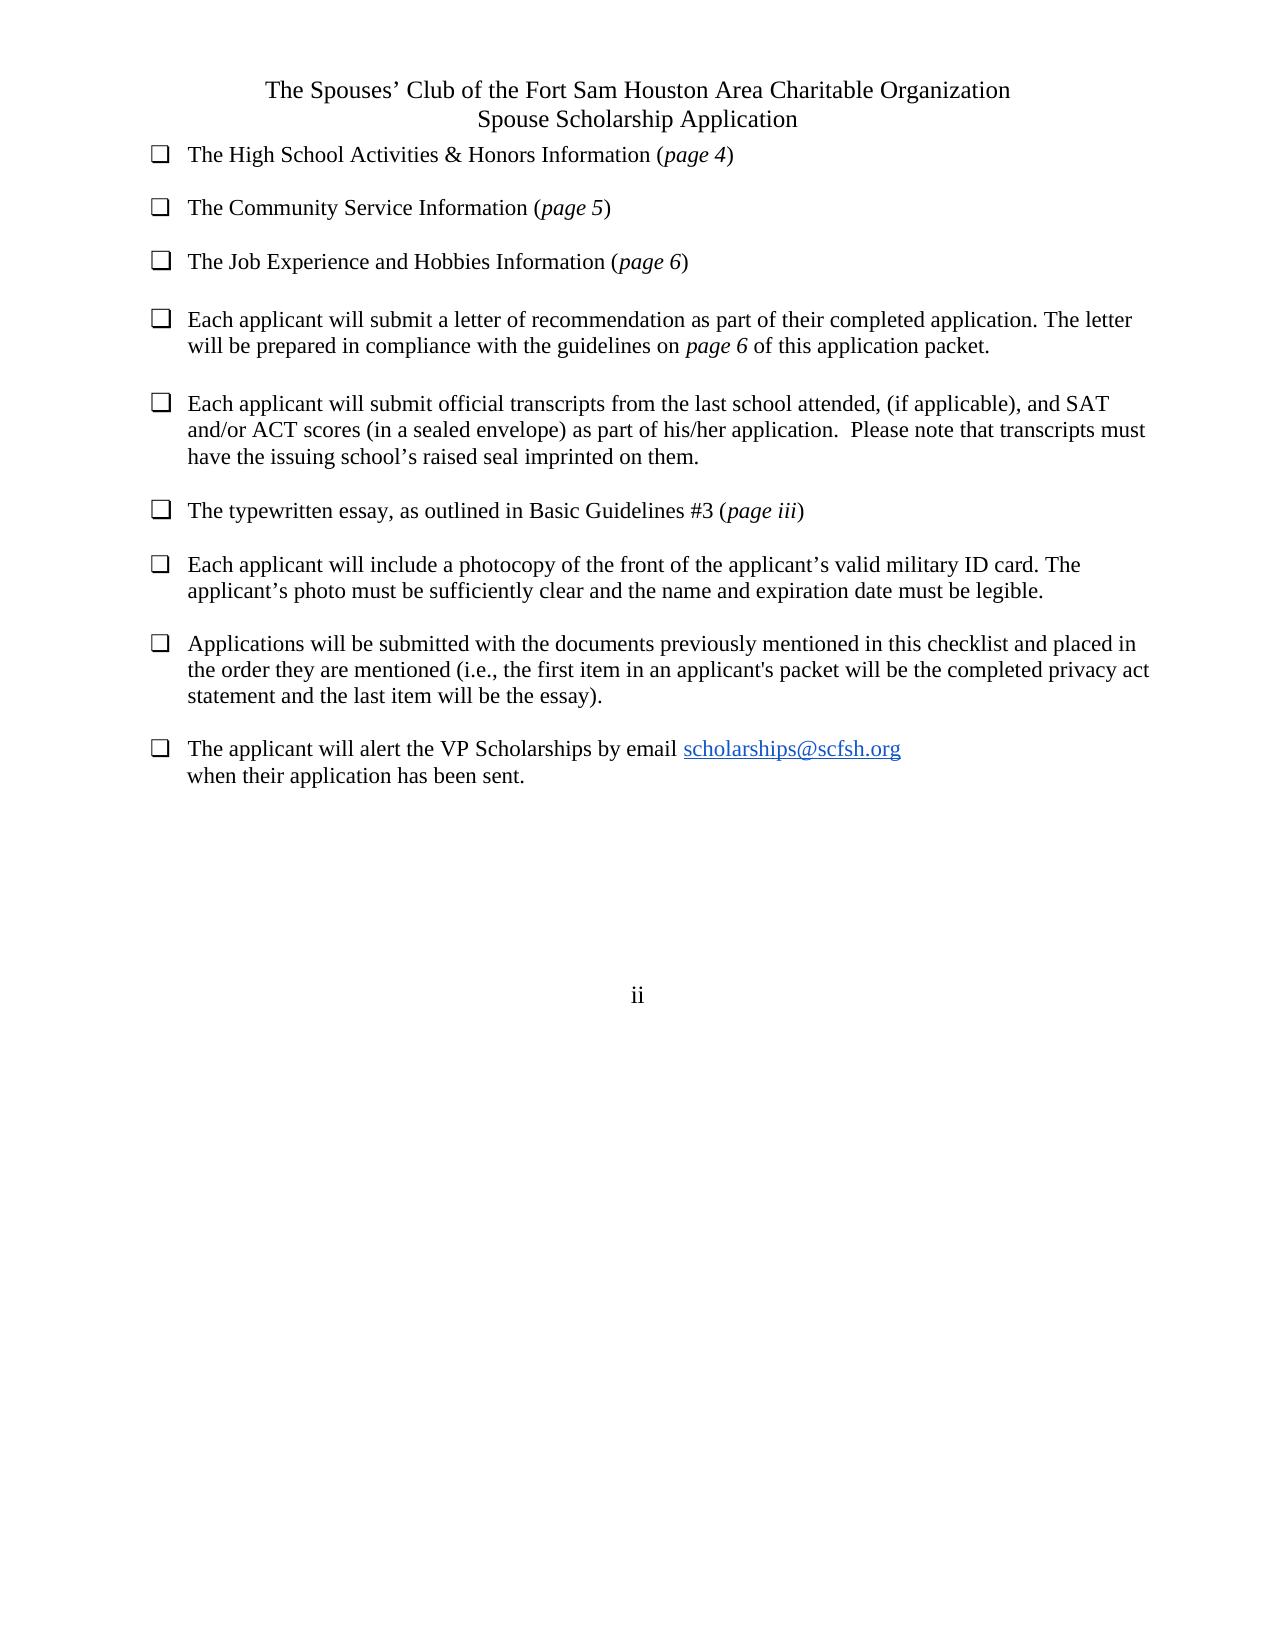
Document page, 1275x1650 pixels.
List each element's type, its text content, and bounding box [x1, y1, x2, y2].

list The Job Experience and Hobbies Information (page 6) [150, 246, 1162, 275]
text ii [112, 981, 1162, 1009]
list Each applicant will submit a letter of recommendation as part of their completed application. The letter will be prepared in compliance with the guidelines on page 6 of this application packet. [150, 304, 1162, 359]
list The High School Activities & Honors Information (page 4) [150, 141, 1162, 167]
list The Community Service Information (page 5) [150, 193, 1162, 220]
list The applicant will alert the VP Scholarships by email scholarships@scfsh.org [150, 735, 1162, 762]
list Applications will be submitted with the documents previously mentioned in this checklist and placed in the order they are mentioned (i.e., the first item in an applicant's packet will be the completed privacy act statement and the last item will be the essay). [150, 630, 1162, 709]
list Each applicant will submit official transcripts from the last school attended, (if applicable), and SAT and/or ACT scores (in a sealed envelope) as part of his/her application. Please note that transcripts must have the issuing school’s raised seal imprinted on them. [150, 388, 1162, 469]
list Each applicant will include a photocopy of the front of the applicant’s valid military ID card. The applicant’s photo must be sufficiently clear and the name and expiration date must be legible. [150, 551, 1162, 603]
text when their application has been sent. [112, 762, 1162, 788]
list The typewritten essay, as outlined in Basic Guidelines #3 (page iii) [150, 495, 1162, 524]
